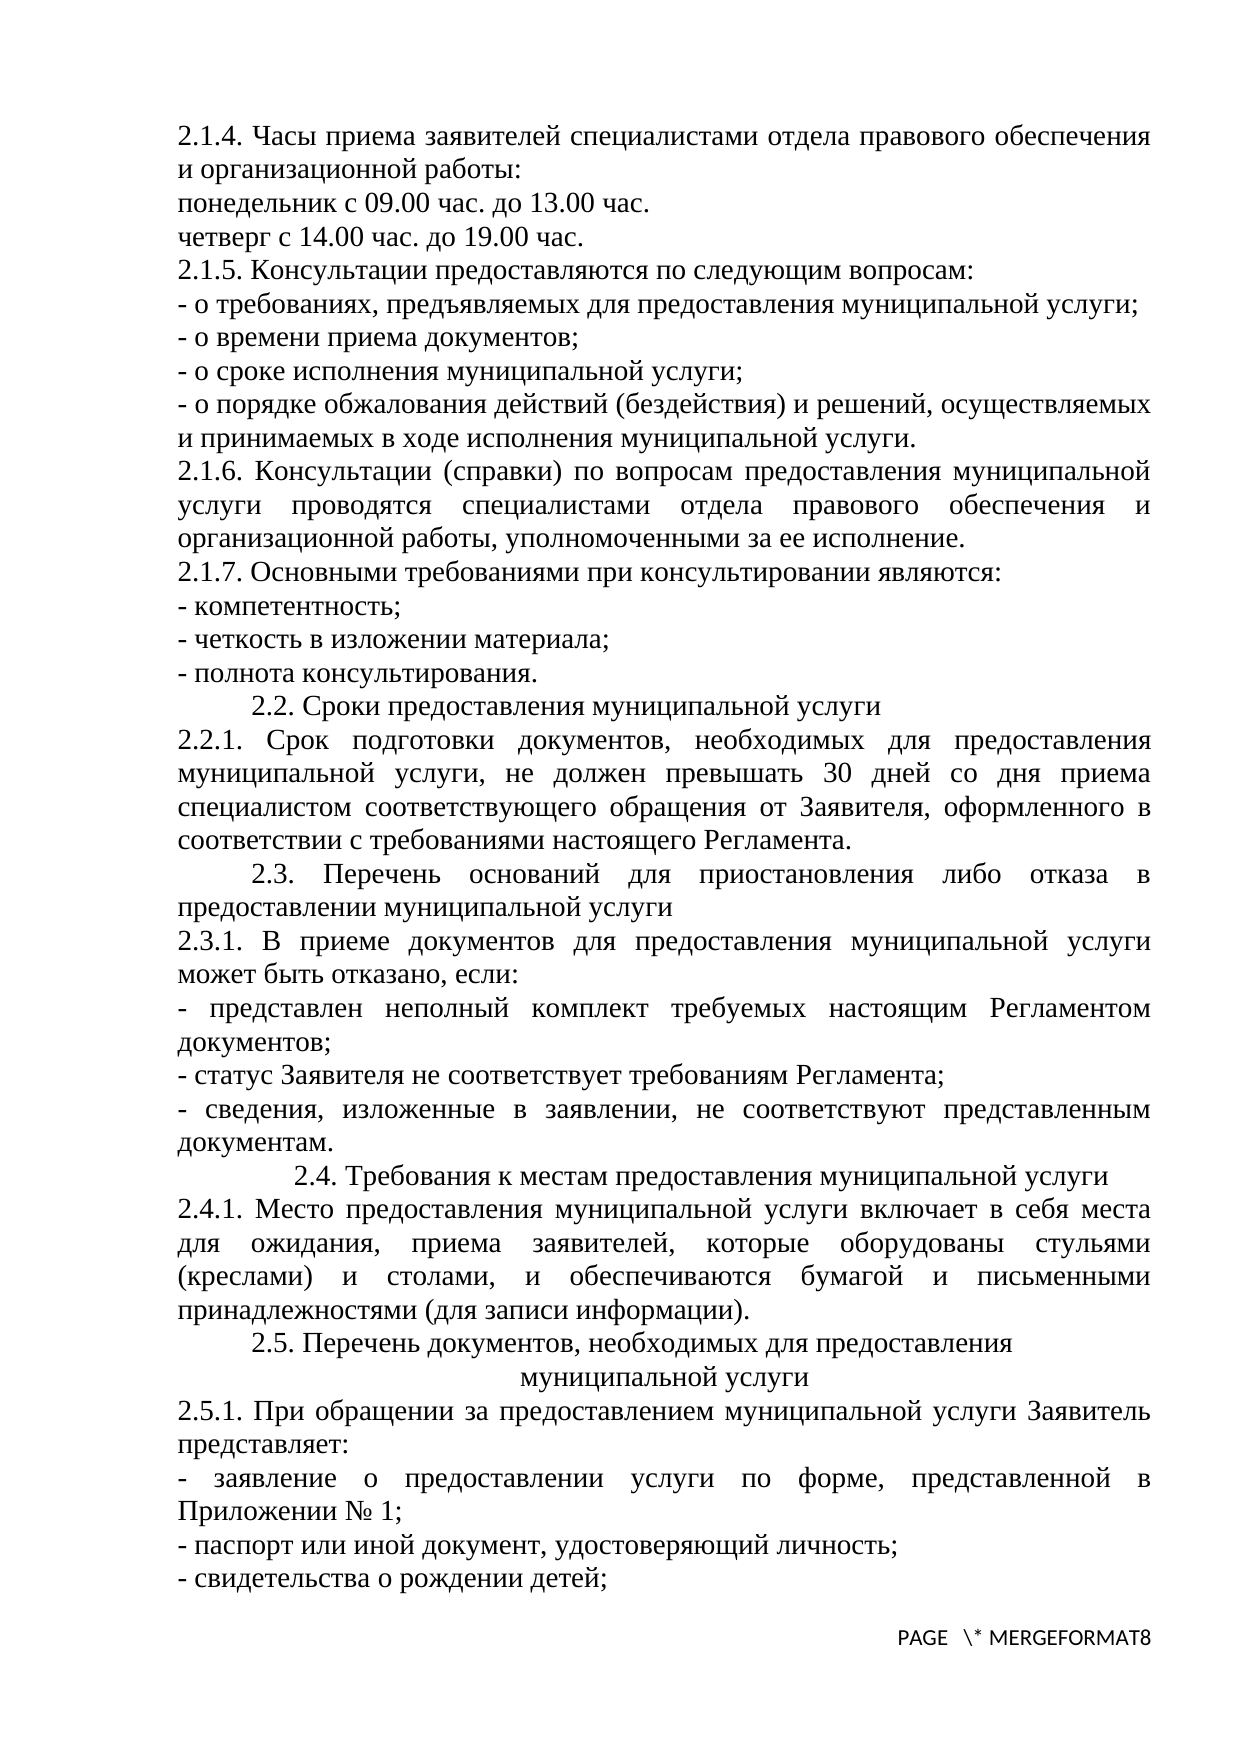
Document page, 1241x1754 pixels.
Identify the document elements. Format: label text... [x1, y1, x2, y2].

text четверг с 14.00 час. до 19.00 час. [177, 219, 1152, 252]
text - полнота консультирования. [177, 655, 1152, 688]
text - свидетельства о рождении детей; [177, 1560, 1152, 1594]
text 2.3. Перечень оснований для приостановления либо отказа в предоставлении муниципальной услуги [177, 856, 1152, 923]
text 2.2.1. Срок подготовки документов, необходимых для предоставления муниципальной услуги, не должен превышать 30 дней со дня приема специалистом соответствующего обращения от Заявителя, оформленного в соответствии с требованиями настоящего Регламента. [177, 722, 1152, 856]
text - статус Заявителя не соответствует требованиям Регламента; [177, 1057, 1152, 1091]
text - компетентность; [177, 588, 1152, 621]
text - представлен неполный комплект требуемых настоящим Регламентом документов; [177, 990, 1152, 1057]
text - четкость в изложении материала; [177, 621, 1152, 655]
text 2.4.1. Место предоставления муниципальной услуги включает в себя места для ожидания, приема заявителей, которые оборудованы стульями (креслами) и столами, и обеспечиваются бумагой и письменными принадлежностями (для записи информации). [177, 1191, 1152, 1326]
text 2.5. Перечень документов, необходимых для предоставления [177, 1326, 1152, 1359]
text - о времени приема документов; [177, 319, 1152, 353]
text 2.1.7. Основными требованиями при консультировании являются: [177, 554, 1152, 588]
text 2.3.1. В приеме документов для предоставления муниципальной услуги может быть отказано, если: [177, 923, 1152, 990]
text 2.1.5. Консультации предоставляются по следующим вопросам: [177, 252, 1152, 286]
text муниципальной услуги [177, 1359, 1152, 1393]
text - заявление о предоставлении услуги по форме, представленной в Приложении № 1; [177, 1460, 1152, 1527]
text 2.1.6. Консультации (справки) по вопросам предоставления муниципальной услуги проводятся специалистами отдела правового обеспечения и организационной работы, уполномоченными за ее исполнение. [177, 453, 1152, 554]
text - о требованиях, предъявляемых для предоставления муниципальной услуги; [177, 286, 1152, 319]
text 2.1.4. Часы приема заявителей специалистами отдела правового обеспечения и организационной работы: [177, 118, 1152, 185]
text - сведения, изложенные в заявлении, не соответствуют представленным документам. [177, 1091, 1152, 1158]
text 2.5.1. При обращении за предоставлением муниципальной услуги Заявитель представляет: [177, 1393, 1152, 1460]
text - о сроке исполнения муниципальной услуги; [177, 353, 1152, 386]
text понедельник с 09.00 час. до 13.00 час. [177, 185, 1152, 219]
text 2.2. Сроки предоставления муниципальной услуги [177, 688, 1152, 722]
text - о порядке обжалования действий (бездействия) и решений, осуществляемых и принимаемых в ходе исполнения муниципальной услуги. [177, 386, 1152, 453]
text 2.4. Требования к местам предоставления муниципальной услуги [177, 1158, 1152, 1191]
text - паспорт или иной документ, удостоверяющий личность; [177, 1527, 1152, 1560]
